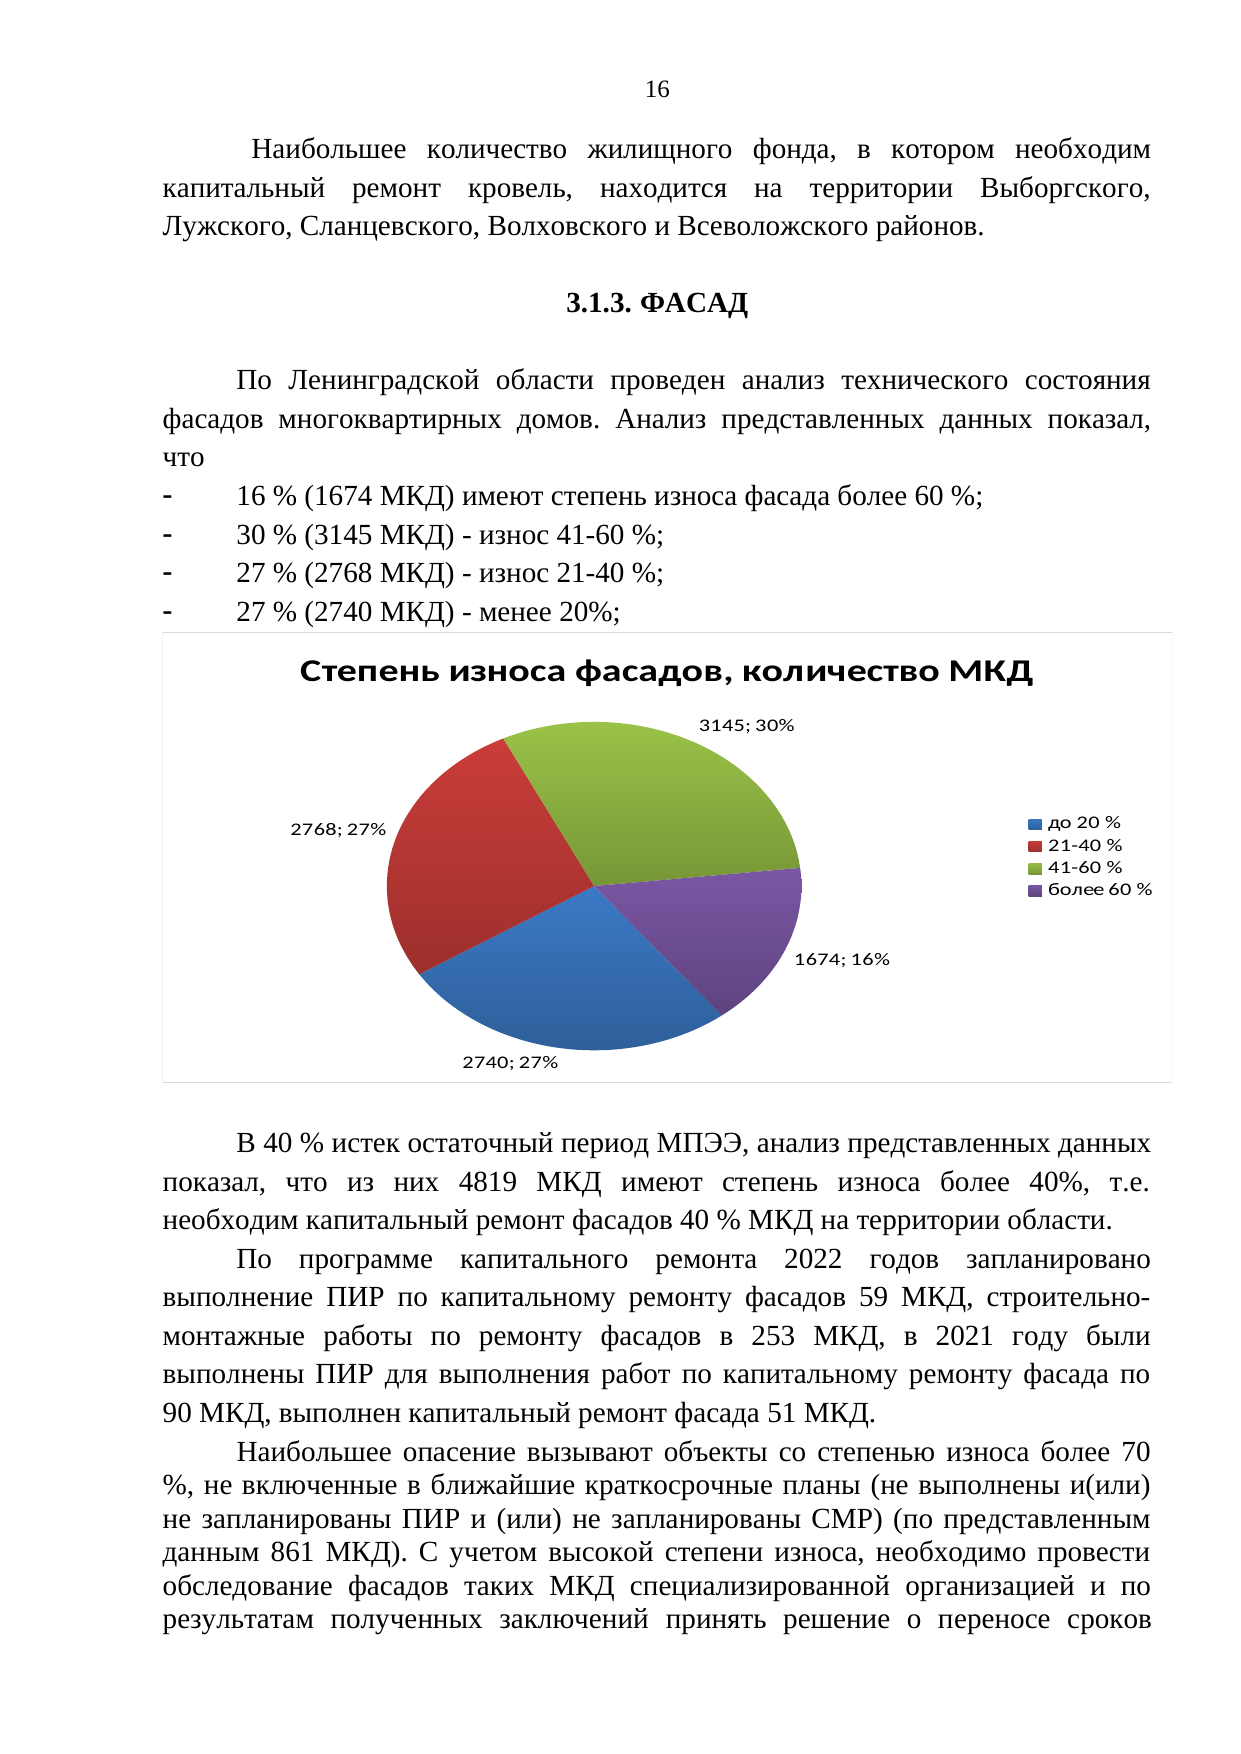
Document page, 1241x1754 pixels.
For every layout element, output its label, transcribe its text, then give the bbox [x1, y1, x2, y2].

list ФАСАД [162, 285, 1152, 319]
list 16 % (1674 МКД) имеют степень износа фасада более 60 %; [162, 478, 1152, 512]
text Наибольшее количество жилищного фонда, в котором необходим капитальный ремонт кровель, находится на территории Выборгского, Лужского, Сланцевского, Волховского и Всеволожского районов. [162, 131, 1152, 242]
text В 40 % истек остаточный период МПЭЭ, анализ представленных данных показал, что из них 4819 МКД имеют степень износа более 40%, т.е. необходим капитальный ремонт фасадов 40 % МКД на территории области. [162, 1125, 1152, 1236]
text По Ленинградской области проведен анализ технического состояния фасадов многоквартирных домов. Анализ представленных данных показал, что [162, 362, 1152, 473]
list 30 % (3145 МКД) - износ 41-60 %; [162, 517, 1152, 550]
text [162, 1434, 1152, 1635]
text По программе капитального ремонта 2022 годов запланировано выполнение ПИР по капитальному ремонту фасадов 59 МКД, строительно-монтажные работы по ремонту фасадов в 253 МКД, в 2021 году были выполнены ПИР для выполнения работ по капитальному ремонту фасада по 90 МКД, выполнен капитальный ремонт фасада 51 МКД. [162, 1241, 1152, 1429]
list 27 % (2740 МКД) - менее 20%; [162, 594, 1152, 628]
list 27 % (2768 МКД) - износ 21-40 %; [162, 555, 1152, 589]
